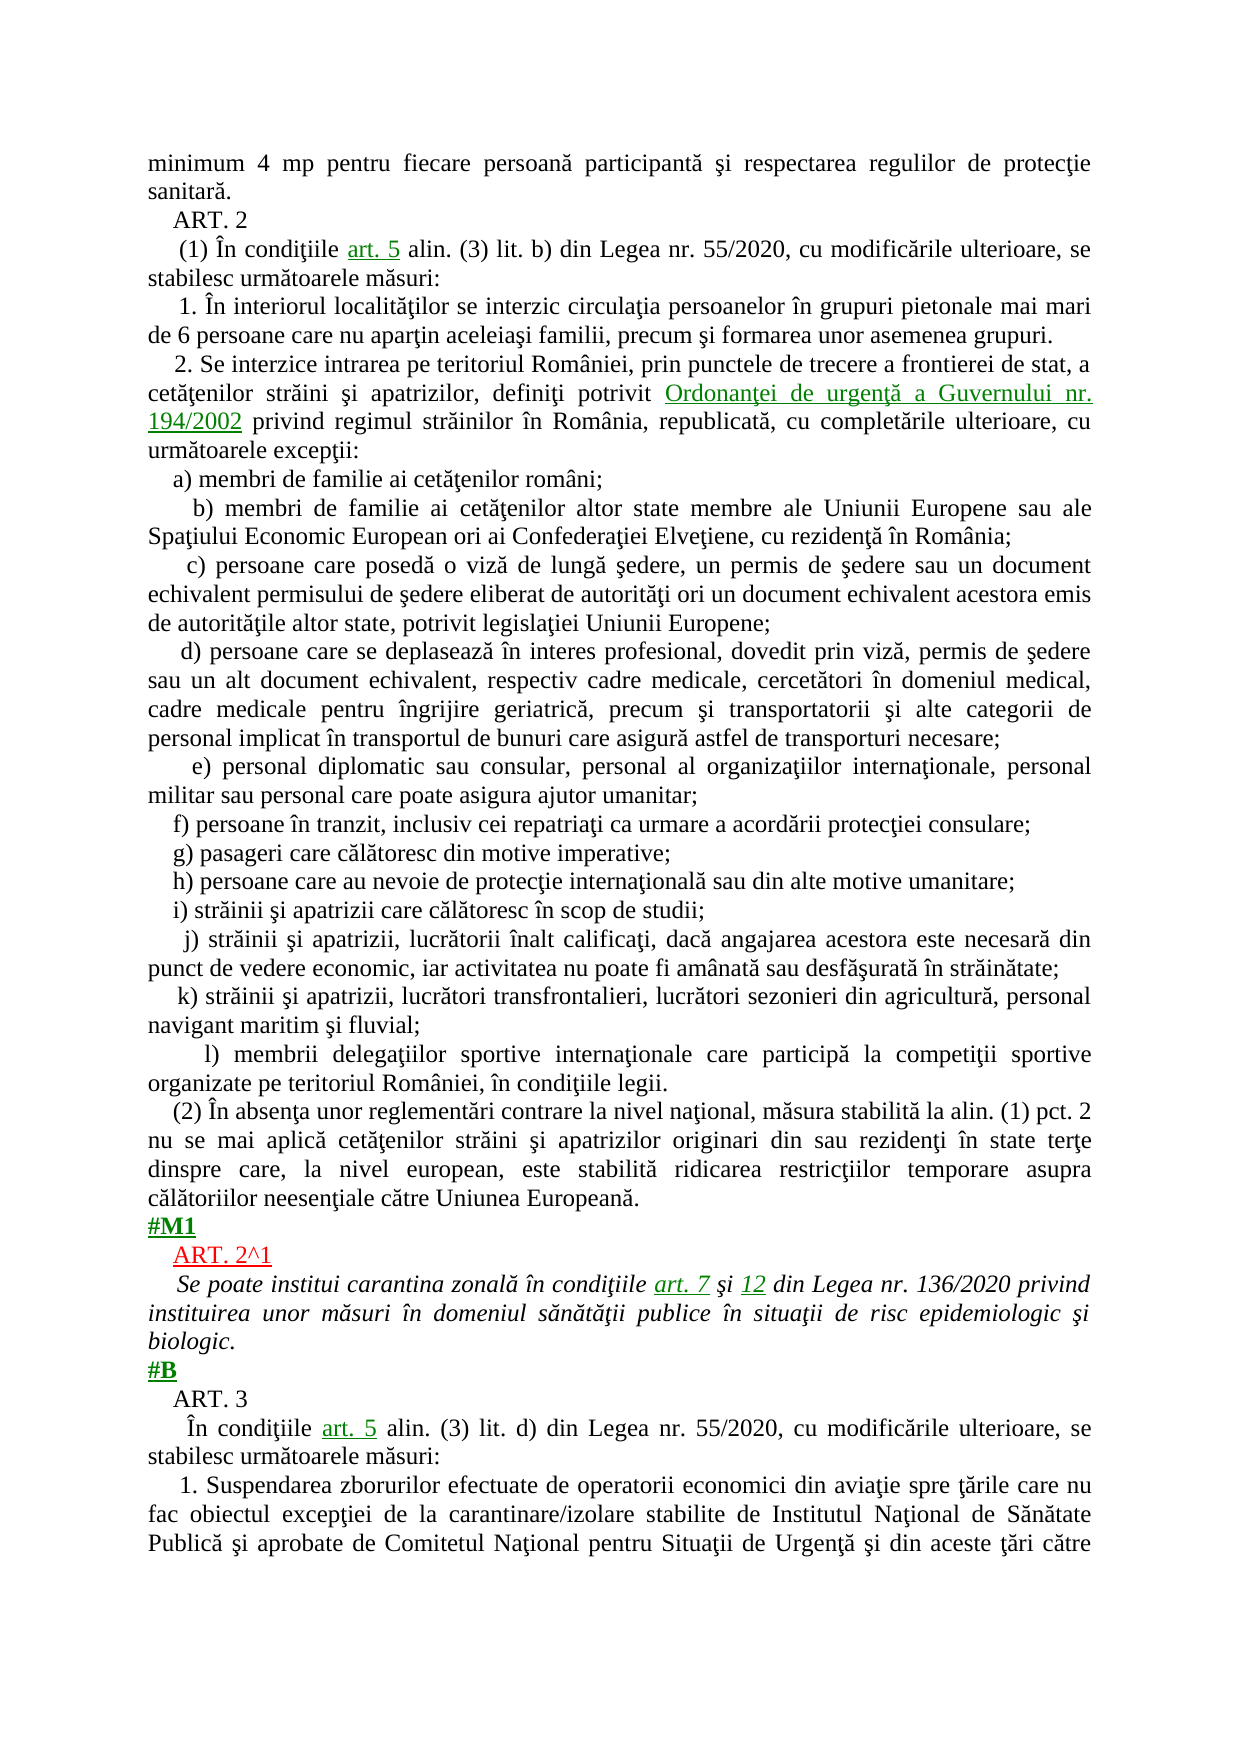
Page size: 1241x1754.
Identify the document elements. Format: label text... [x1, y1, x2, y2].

text f) persoane în tranzit, inclusiv cei repatriaţi ca urmare a acordării protecţiei consulare; [148, 809, 1093, 838]
text b) membri de familie ai cetăţenilor altor state membre ale Uniunii Europene sau ale Spaţiului Economic European ori ai Confederaţiei Elveţiene, cu rezidenţă în România; [148, 493, 1093, 550]
text e) personal diplomatic sau consular, personal al organizaţiilor internaţionale, personal militar sau personal care poate asigura ajutor umanitar; [148, 751, 1093, 809]
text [148, 1470, 1093, 1556]
text ART. 3 [148, 1384, 1093, 1413]
text ART. 2 [148, 205, 1093, 234]
text În condiţiile art. 5 alin. (3) lit. d) din Legea nr. 55/2020, cu modificările ulterioare, se stabilesc următoarele măsuri: [148, 1413, 1093, 1470]
text d) persoane care se deplasează în interes profesional, dovedit prin viză, permis de şedere sau un alt document echivalent, respectiv cadre medicale, cercetători în domeniul medical, cadre medicale pentru îngrijire geriatrică, precum şi transportatorii şi alte categorii de personal implicat în transportul de bunuri care asigură astfel de transporturi necesare; [148, 636, 1093, 751]
text #B [148, 1355, 1093, 1384]
text k) străinii şi apatrizii, lucrători transfrontalieri, lucrători sezonieri din agricultură, personal navigant maritim şi fluvial; [148, 981, 1093, 1039]
text ART. 2^1 [148, 1240, 1093, 1269]
text (2) În absenţa unor reglementări contrare la nivel naţional, măsura stabilită la alin. (1) pct. 2 nu se mai aplică cetăţenilor străini şi apatrizilor originari din sau rezidenţi în state terţe dinspre care, la nivel european, este stabilită ridicarea restricţiilor temporare asupra călătoriilor neesenţiale către Uniunea Europeană. [148, 1096, 1093, 1211]
text g) pasageri care călătoresc din motive imperative; [148, 838, 1093, 866]
text (1) În condiţiile art. 5 alin. (3) lit. b) din Legea nr. 55/2020, cu modificările ulterioare, se stabilesc următoarele măsuri: [148, 234, 1093, 291]
text 2. Se interzice intrarea pe teritoriul României, prin punctele de trecere a frontierei de stat, a cetăţenilor străini şi apatrizilor, definiţi potrivit Ordonanţei de urgenţă a Guvernului nr. 194/2002 privind regimul străinilor în România, republicată, cu completările ulterioare, cu următoarele excepţii: [148, 349, 1093, 464]
text a) membri de familie ai cetăţenilor români; [148, 464, 1093, 493]
text l) membrii delegaţiilor sportive internaţionale care participă la competiţii sportive organizate pe teritoriul României, în condiţiile legii. [148, 1039, 1093, 1096]
text j) străinii şi apatrizii, lucrătorii înalt calificaţi, dacă angajarea acestora este necesară din punct de vedere economic, iar activitatea nu poate fi amânată sau desfăşurată în străinătate; [148, 924, 1093, 981]
text 1. În interiorul localităţilor se interzic circulaţia persoanelor în grupuri pietonale mai mari de 6 persoane care nu aparţin aceleiaşi familii, precum şi formarea unor asemenea grupuri. [148, 291, 1093, 349]
text #M1 [148, 1211, 1093, 1240]
text Se poate institui carantina zonală în condiţiile art. 7 şi 12 din Legea nr. 136/2020 privind instituirea unor măsuri în domeniul sănătăţii publice în situaţii de risc epidemiologic şi biologic. [148, 1269, 1093, 1355]
text h) persoane care au nevoie de protecţie internaţională sau din alte motive umanitare; [148, 866, 1093, 895]
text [148, 148, 1093, 205]
text c) persoane care posedă o viză de lungă şedere, un permis de şedere sau un document echivalent permisului de şedere eliberat de autorităţi ori un document echivalent acestora emis de autorităţile altor state, potrivit legislaţiei Uniunii Europene; [148, 550, 1093, 636]
text i) străinii şi apatrizii care călătoresc în scop de studii; [148, 895, 1093, 924]
